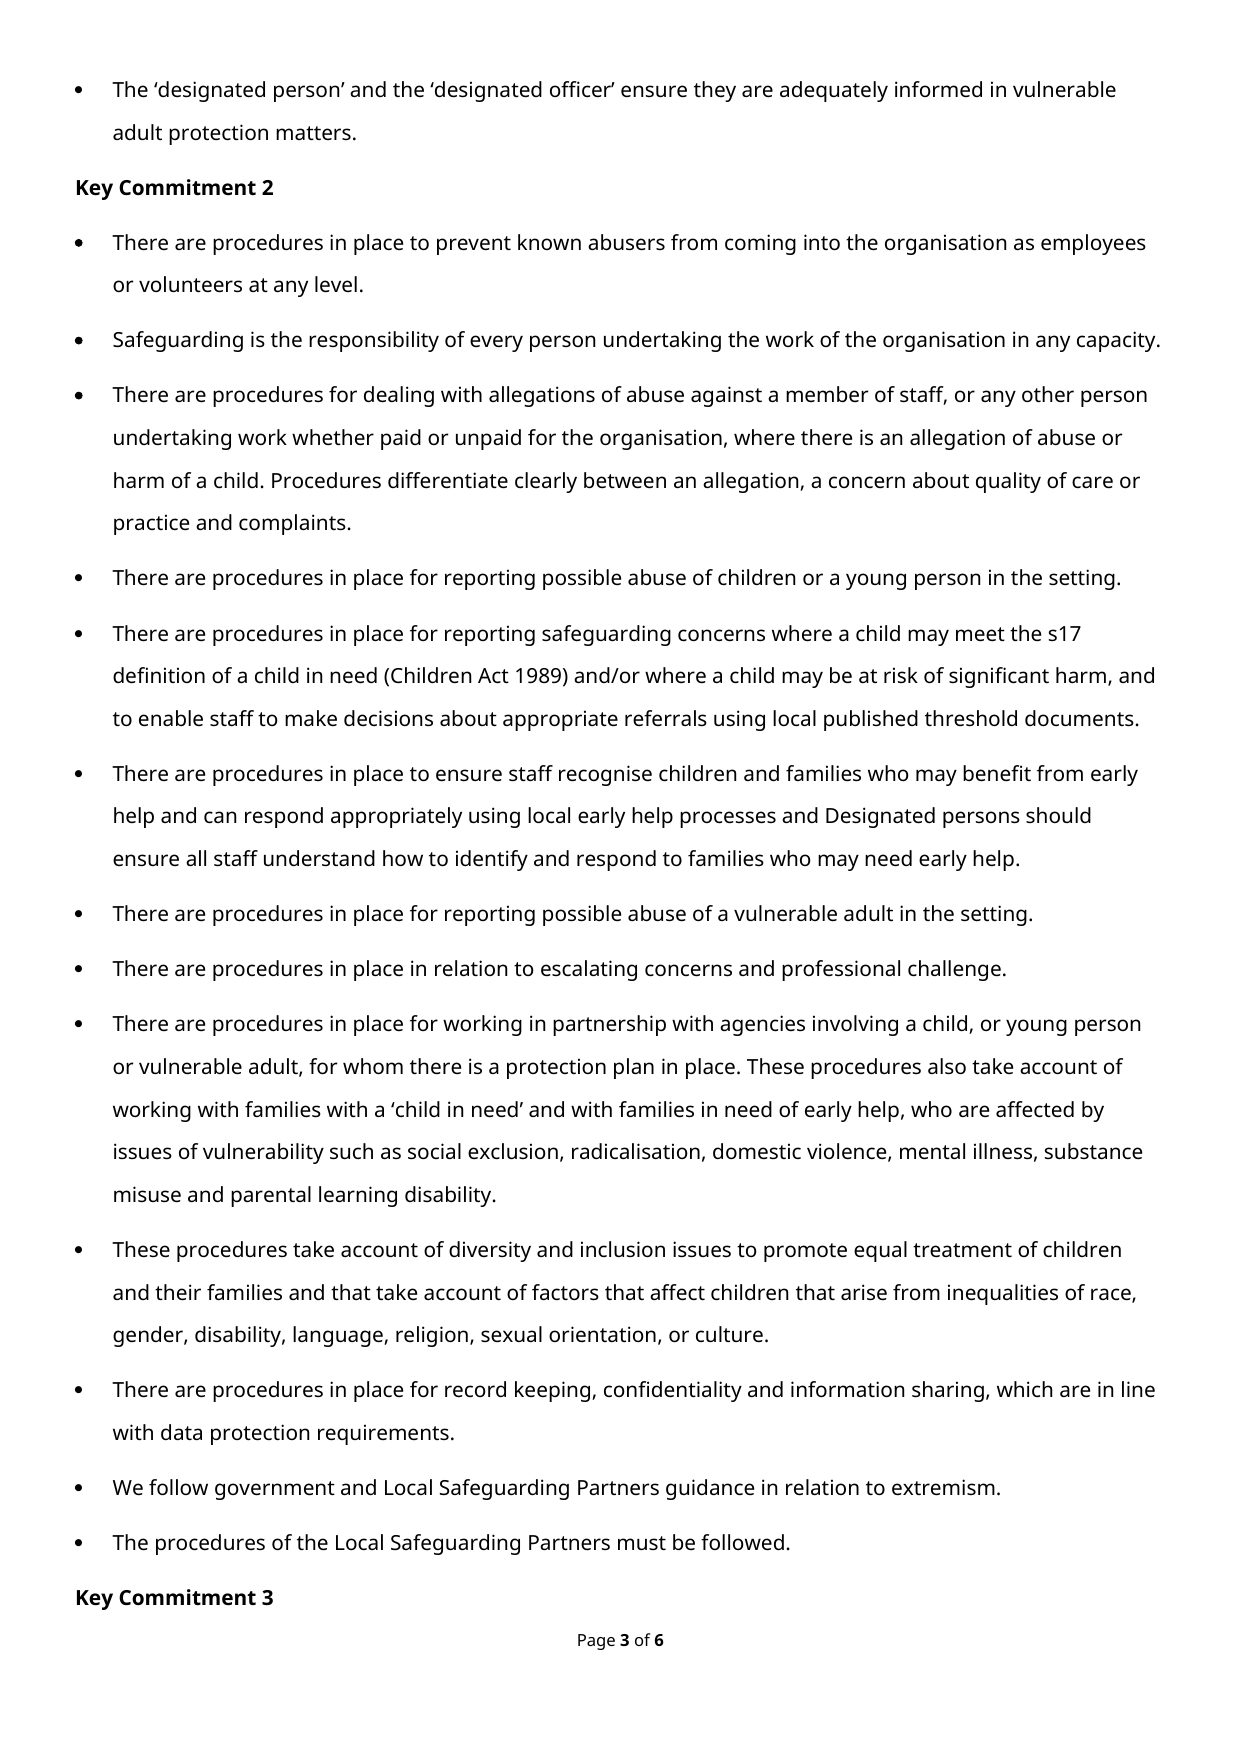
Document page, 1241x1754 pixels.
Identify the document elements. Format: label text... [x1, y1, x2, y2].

list There are procedures in place to prevent known abusers from coming into the organisation as employees or volunteers at any level. [75, 228, 1165, 299]
list Safeguarding is the responsibility of every person undertaking the work of the organisation in any capacity. [75, 326, 1165, 354]
list There are procedures for dealing with allegations of abuse against a member of staff, or any other person undertaking work whether paid or unpaid for the organisation, where there is an allegation of abuse or harm of a child. Procedures differentiate clearly between an allegation, a concern about quality of care or practice and complaints. [75, 381, 1165, 537]
text Key Commitment 3 [75, 1583, 1165, 1612]
list There are procedures in place for reporting safeguarding concerns where a child may meet the s17 definition of a child in need (Children Act 1989) and/or where a child may be at risk of significant harm, and to enable staff to make decisions about appropriate referrals using local published threshold documents. [75, 619, 1165, 732]
text Key Commitment 2 [75, 173, 1165, 201]
list The ‘designated person’ and the ‘designated officer’ ensure they are adequately informed in vulnerable adult protection matters. [75, 75, 1165, 146]
list There are procedures in place for reporting possible abuse of children or a young person in the setting. [75, 563, 1165, 592]
list There are procedures in place for reporting possible abuse of a vulnerable adult in the setting. [75, 899, 1165, 928]
list These procedures take account of diversity and inclusion issues to promote equal treatment of children and their families and that take account of factors that affect children that arise from inequalities of race, gender, disability, language, religion, sexual orientation, or culture. [75, 1235, 1165, 1349]
list There are procedures in place to ensure staff recognise children and families who may benefit from early help and can respond appropriately using local early help processes and Designated persons should ensure all staff understand how to identify and respond to families who may need early help. [75, 759, 1165, 873]
list There are procedures in place for working in partnership with agencies involving a child, or young person or vulnerable adult, for whom there is a protection plan in place. These procedures also take account of working with families with a ‘child in need’ and with families in need of early help, who are affected by issues of vulnerability such as social exclusion, radicalisation, domestic violence, mental illness, substance misuse and parental learning disability. [75, 1009, 1165, 1208]
list We follow government and Local Safeguarding Partners guidance in relation to extremism. [75, 1473, 1165, 1501]
list There are procedures in place in relation to escalating concerns and professional challenge. [75, 954, 1165, 983]
list There are procedures in place for record keeping, confidentiality and information sharing, which are in line with data protection requirements. [75, 1375, 1165, 1446]
list The procedures of the Local Safeguarding Partners must be followed. [75, 1528, 1165, 1557]
